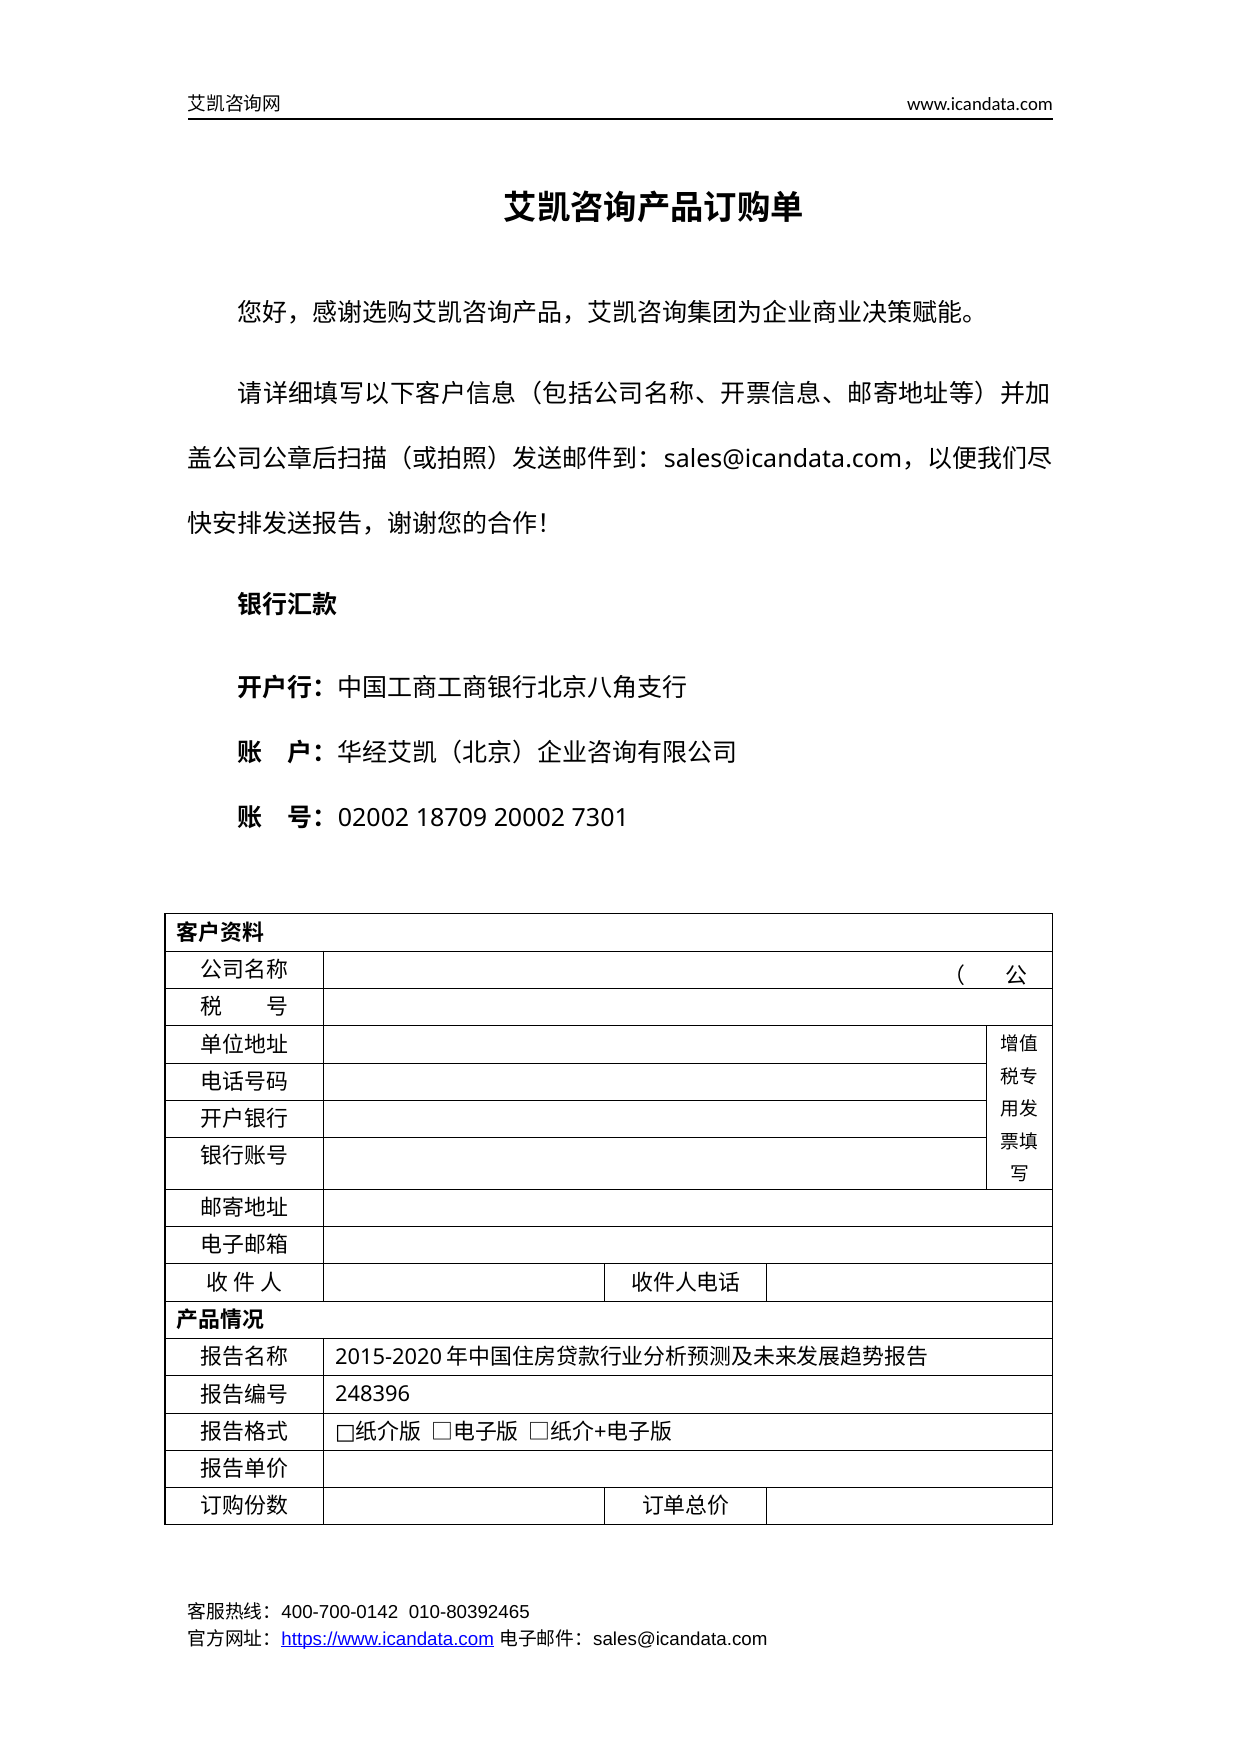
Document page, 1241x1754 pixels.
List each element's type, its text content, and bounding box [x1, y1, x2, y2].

text 账 号：02002 18709 20002 7301 [187, 783, 1053, 848]
table_cell 报告单价 [166, 1451, 323, 1487]
text 银行汇款 [187, 570, 1053, 635]
table_cell 收件人电话 [605, 1264, 766, 1301]
table_cell 开户银行 [166, 1101, 323, 1137]
table_cell [324, 1101, 986, 1137]
text 艾凯咨询产品订购单 [187, 172, 1053, 237]
table_cell 电话号码 [166, 1064, 323, 1100]
table_cell 公司名称 [166, 952, 323, 988]
table_cell [324, 1264, 604, 1301]
table_cell □纸介版 □电子版 □纸介+电子版 [324, 1414, 1052, 1450]
table_cell 增值税专用发票填写 [987, 1026, 1052, 1189]
table_cell [324, 1488, 604, 1524]
table_cell [767, 1264, 1052, 1301]
table_cell [324, 1451, 1052, 1487]
table_cell 产品情况 [166, 1302, 1052, 1338]
text 请详细填写以下客户信息（包括公司名称、开票信息、邮寄地址等）并加盖公司公章后扫描（或拍照）发送邮件到：sales@icandata.com，以便我们尽快安排发送报告，谢谢您的合作！ [187, 359, 1053, 554]
table_cell [324, 1026, 986, 1062]
table_cell 税 号 [166, 989, 323, 1025]
table_cell [324, 1227, 1052, 1263]
table_cell [324, 989, 1052, 1025]
table_cell 银行账号 [166, 1138, 323, 1189]
table_cell [324, 1064, 986, 1100]
table_cell [324, 1190, 1052, 1226]
table_cell 单位地址 [166, 1026, 323, 1062]
text 您好，感谢选购艾凯咨询产品，艾凯咨询集团为企业商业决策赋能。 [187, 278, 1053, 343]
table_cell 报告格式 [166, 1414, 323, 1450]
text 账 户：华经艾凯（北京）企业咨询有限公司 [187, 718, 1053, 783]
table_cell 订购份数 [166, 1488, 323, 1524]
table_cell 电子邮箱 [166, 1227, 323, 1263]
table_cell 2015-2020年中国住房贷款行业分析预测及未来发展趋势报告 [324, 1339, 1052, 1375]
table_cell [324, 952, 1052, 988]
table_cell 邮寄地址 [166, 1190, 323, 1226]
text 开户行：中国工商工商银行北京八角支行 [187, 653, 1053, 718]
table_cell [767, 1488, 1052, 1524]
table_cell 报告名称 [166, 1339, 323, 1375]
table_cell [324, 1138, 986, 1189]
table_header 客户资料 [166, 914, 1052, 951]
table_cell 248396 [324, 1376, 1052, 1412]
table_cell 报告编号 [166, 1376, 323, 1412]
table_cell 订单总价 [605, 1488, 766, 1524]
table_cell 收 件 人 [166, 1264, 323, 1301]
